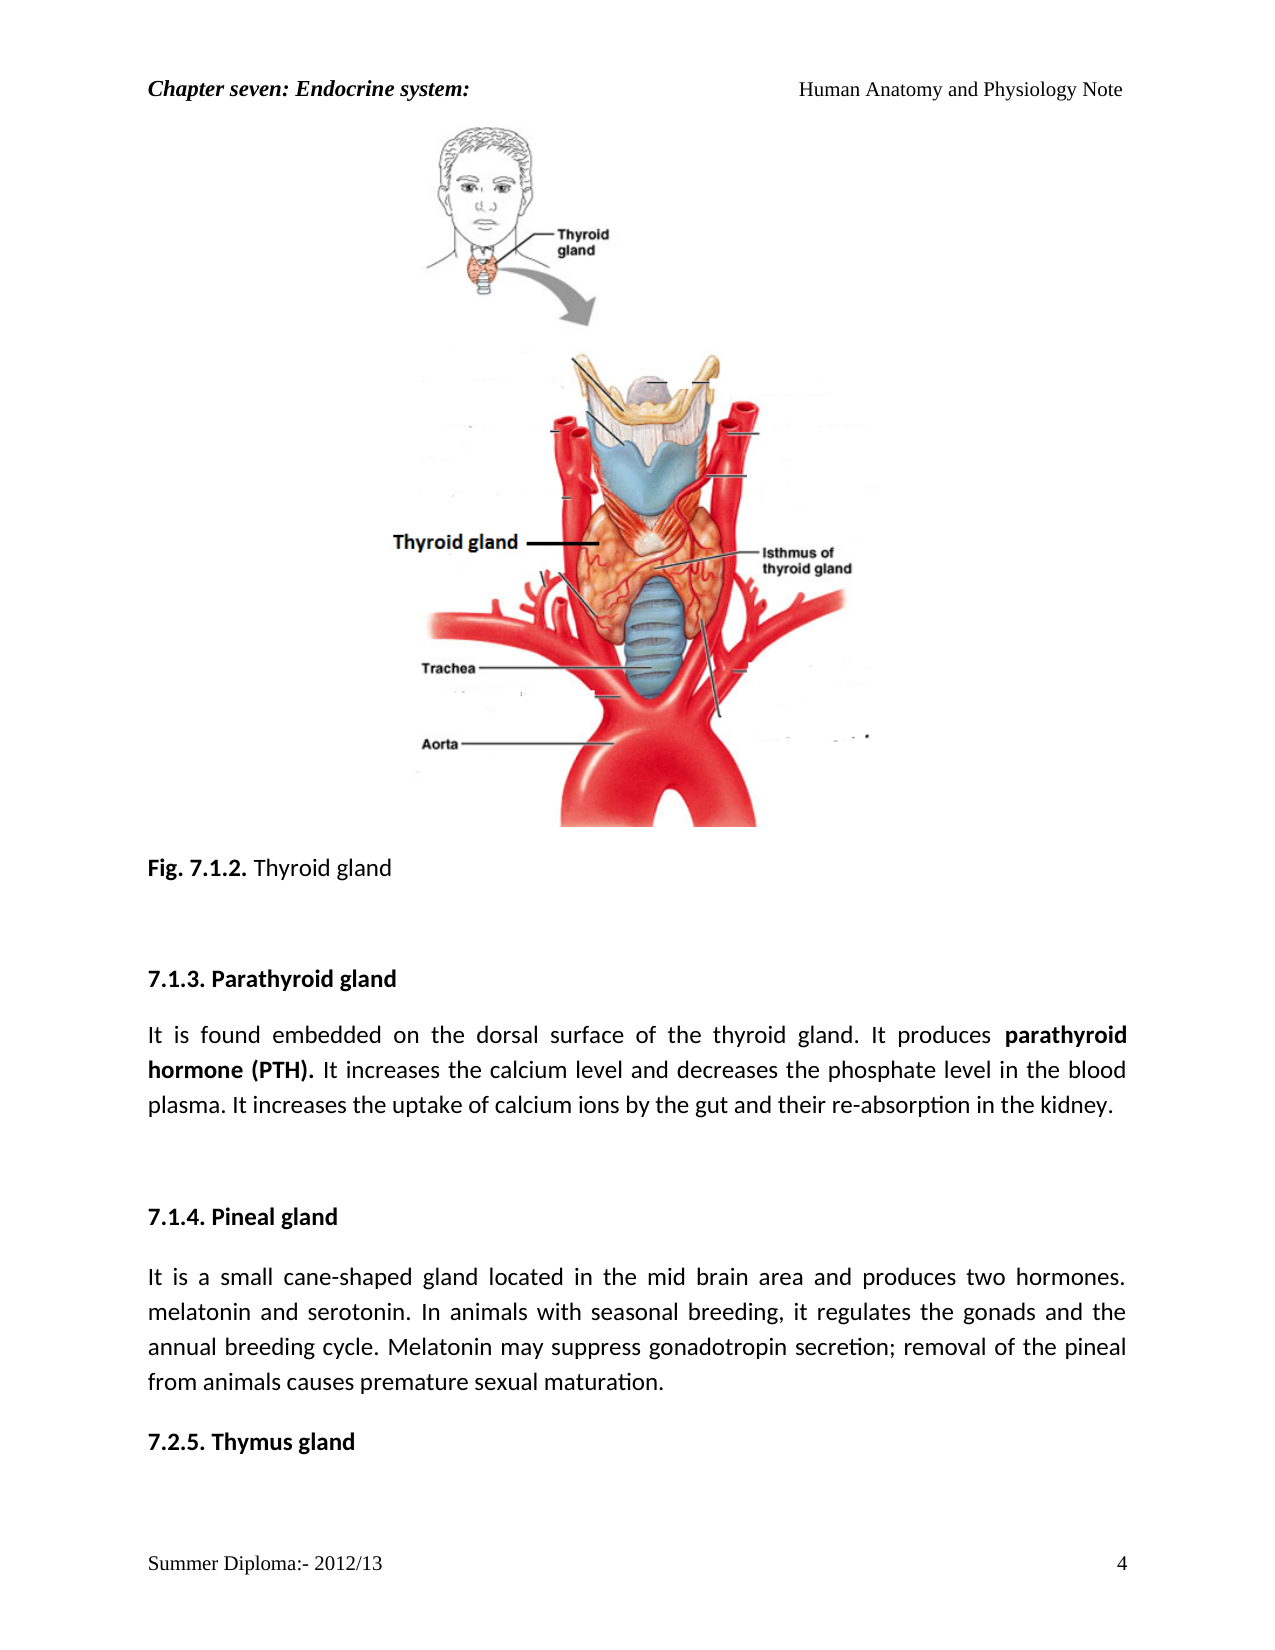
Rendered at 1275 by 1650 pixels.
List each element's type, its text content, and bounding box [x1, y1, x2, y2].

text 7.2.5. Thymus gland [148, 1426, 1127, 1457]
text Fig. 7.1.2. Thyroid gland [148, 852, 1127, 882]
text 7.1.3. Parathyroid gland [148, 964, 1127, 994]
text 7.1.4. Pineal gland [148, 1201, 1127, 1232]
text It is found embedded on the dorsal surface of the thyroid gland. It produces parathyroid hormone (PTH). It increases the calcium level and decreases the phosphate level in the blood plasma. It increases the uptake of calcium ions by the gut and their re-absorption in the kidney. [148, 1019, 1127, 1120]
text It is a small cane-shaped gland located in the mid brain area and produces two hormones. melatonin and serotonin. In animals with seasonal breeding, it regulates the gonads and the annual breeding cycle. Melatonin may suppress gonadotropin secretion; removal of the pineal from animals causes premature sexual maturation. [148, 1261, 1127, 1397]
picture [392, 125, 883, 827]
